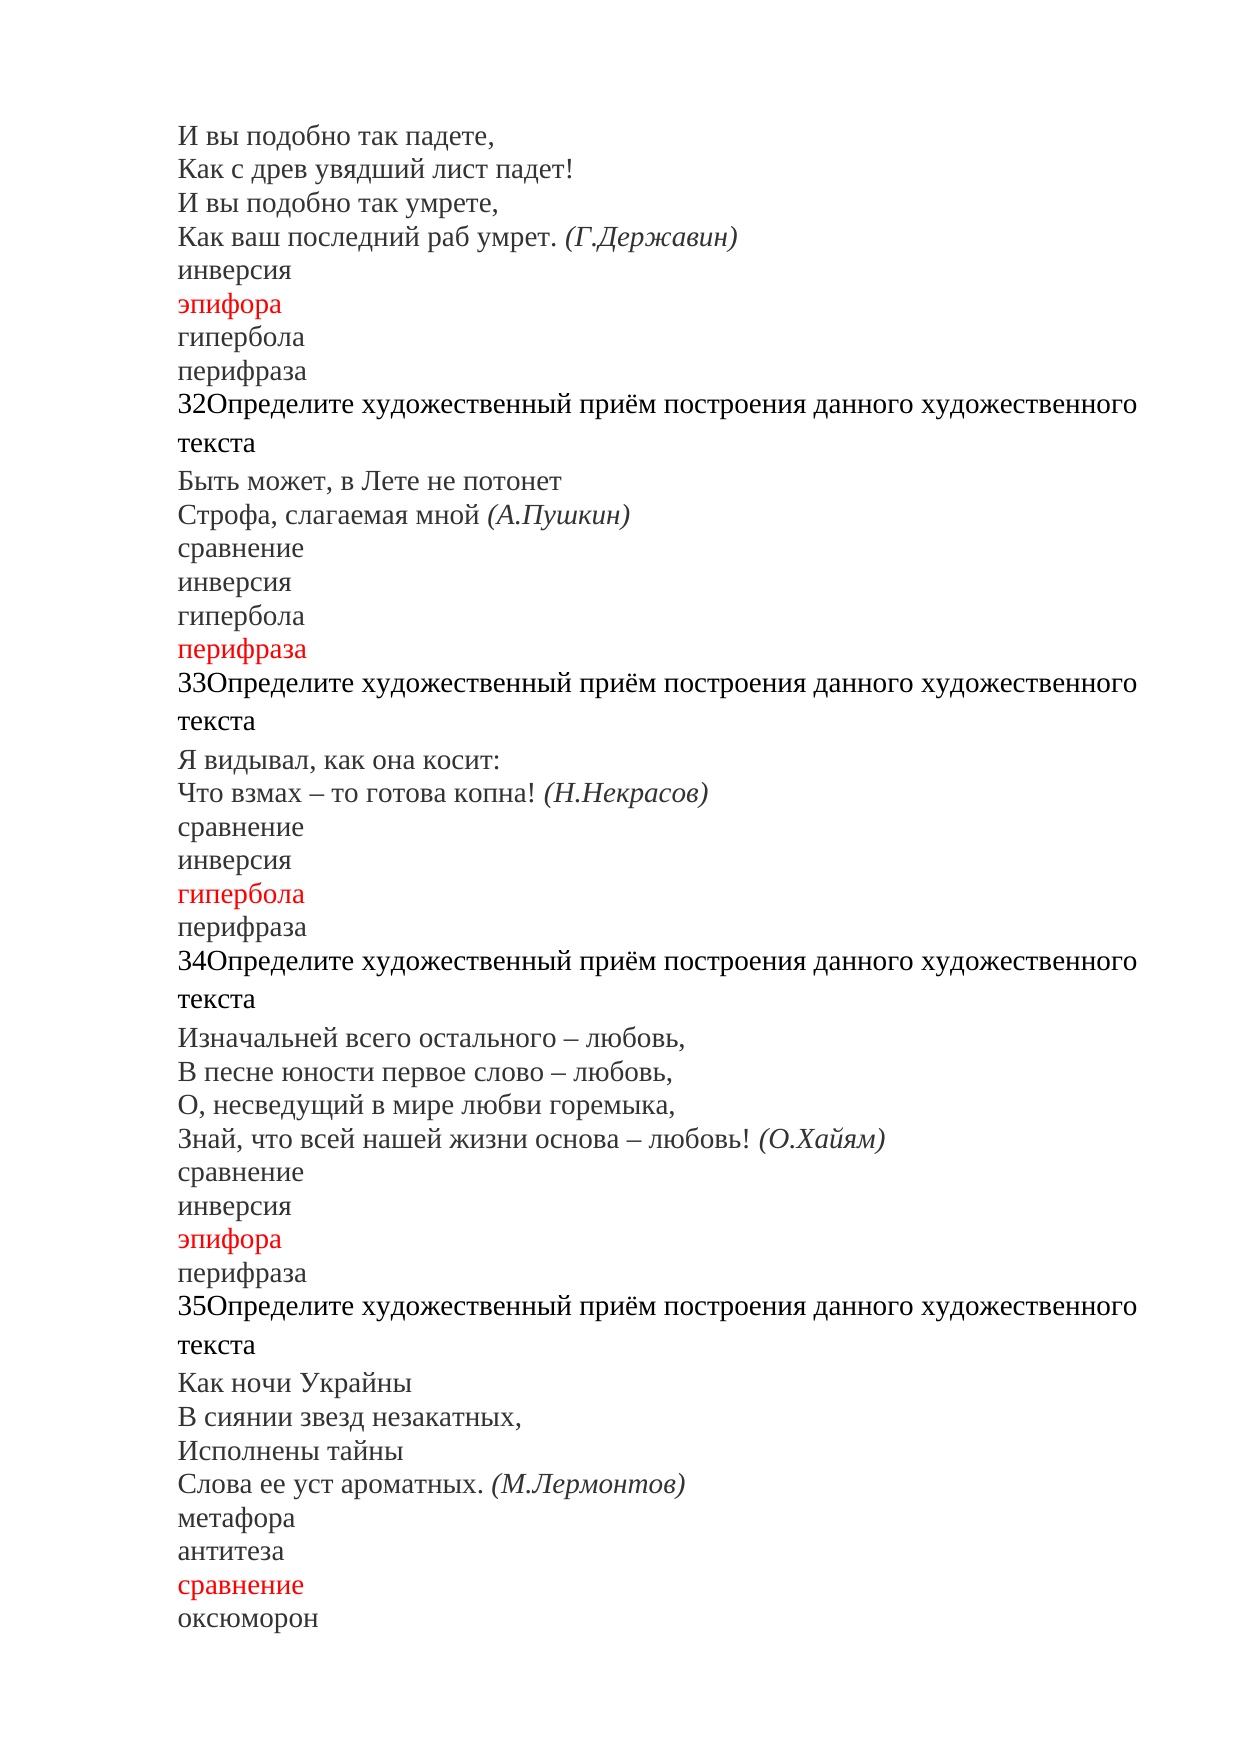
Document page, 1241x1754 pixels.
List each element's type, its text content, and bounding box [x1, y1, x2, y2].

text 35Определите художественный приём построения данного художественного текста [177, 1288, 1152, 1361]
text сравнение [177, 1154, 1152, 1188]
text 33Определите художественный приём построения данного художественного текста [177, 665, 1152, 737]
text эпифора [177, 1221, 1152, 1255]
text Изначальней всего остального – любовь, В песне юности первое слово – любовь, О, несведущий в мире любви горемыка, Знай, что всей нашей жизни основа – любовь! (О.Хайям) [177, 1020, 1152, 1154]
text оксюморон [177, 1600, 1152, 1634]
text гипербола [177, 319, 1152, 353]
text метафора [177, 1500, 1152, 1533]
text перифраза [177, 353, 1152, 386]
text 32Определите художественный приём построения данного художественного текста [177, 386, 1152, 458]
text эпифора [177, 286, 1152, 319]
text перифраза [177, 631, 1152, 665]
text Я видывал, как она косит: Что взмах – то готова копна! (Н.Некрасов) [177, 742, 1152, 809]
text инверсия [177, 564, 1152, 598]
text инверсия [177, 842, 1152, 876]
text Быть может, в Лете не потонет Строфа, слагаемая мной (А.Пушкин) [177, 463, 1152, 531]
text перифраза [177, 1255, 1152, 1288]
text гипербола [177, 598, 1152, 631]
text Как ночи Украйны В сиянии звезд незакатных, Исполнены тайны Слова ее уст ароматных. (М.Лермонтов) [177, 1366, 1152, 1500]
text антитеза [177, 1533, 1152, 1567]
text инверсия [177, 1188, 1152, 1221]
text инверсия [177, 252, 1152, 286]
text перифраза [177, 909, 1152, 943]
text И вы подобно так падете, Как с древ увядший лист падет! И вы подобно так умрете, Как ваш последний раб умрет. (Г.Державин) [177, 118, 1152, 252]
text 34Определите художественный приём построения данного художественного текста [177, 943, 1152, 1015]
text сравнение [177, 809, 1152, 842]
text сравнение [177, 1567, 1152, 1600]
text сравнение [177, 531, 1152, 564]
text гипербола [177, 876, 1152, 909]
